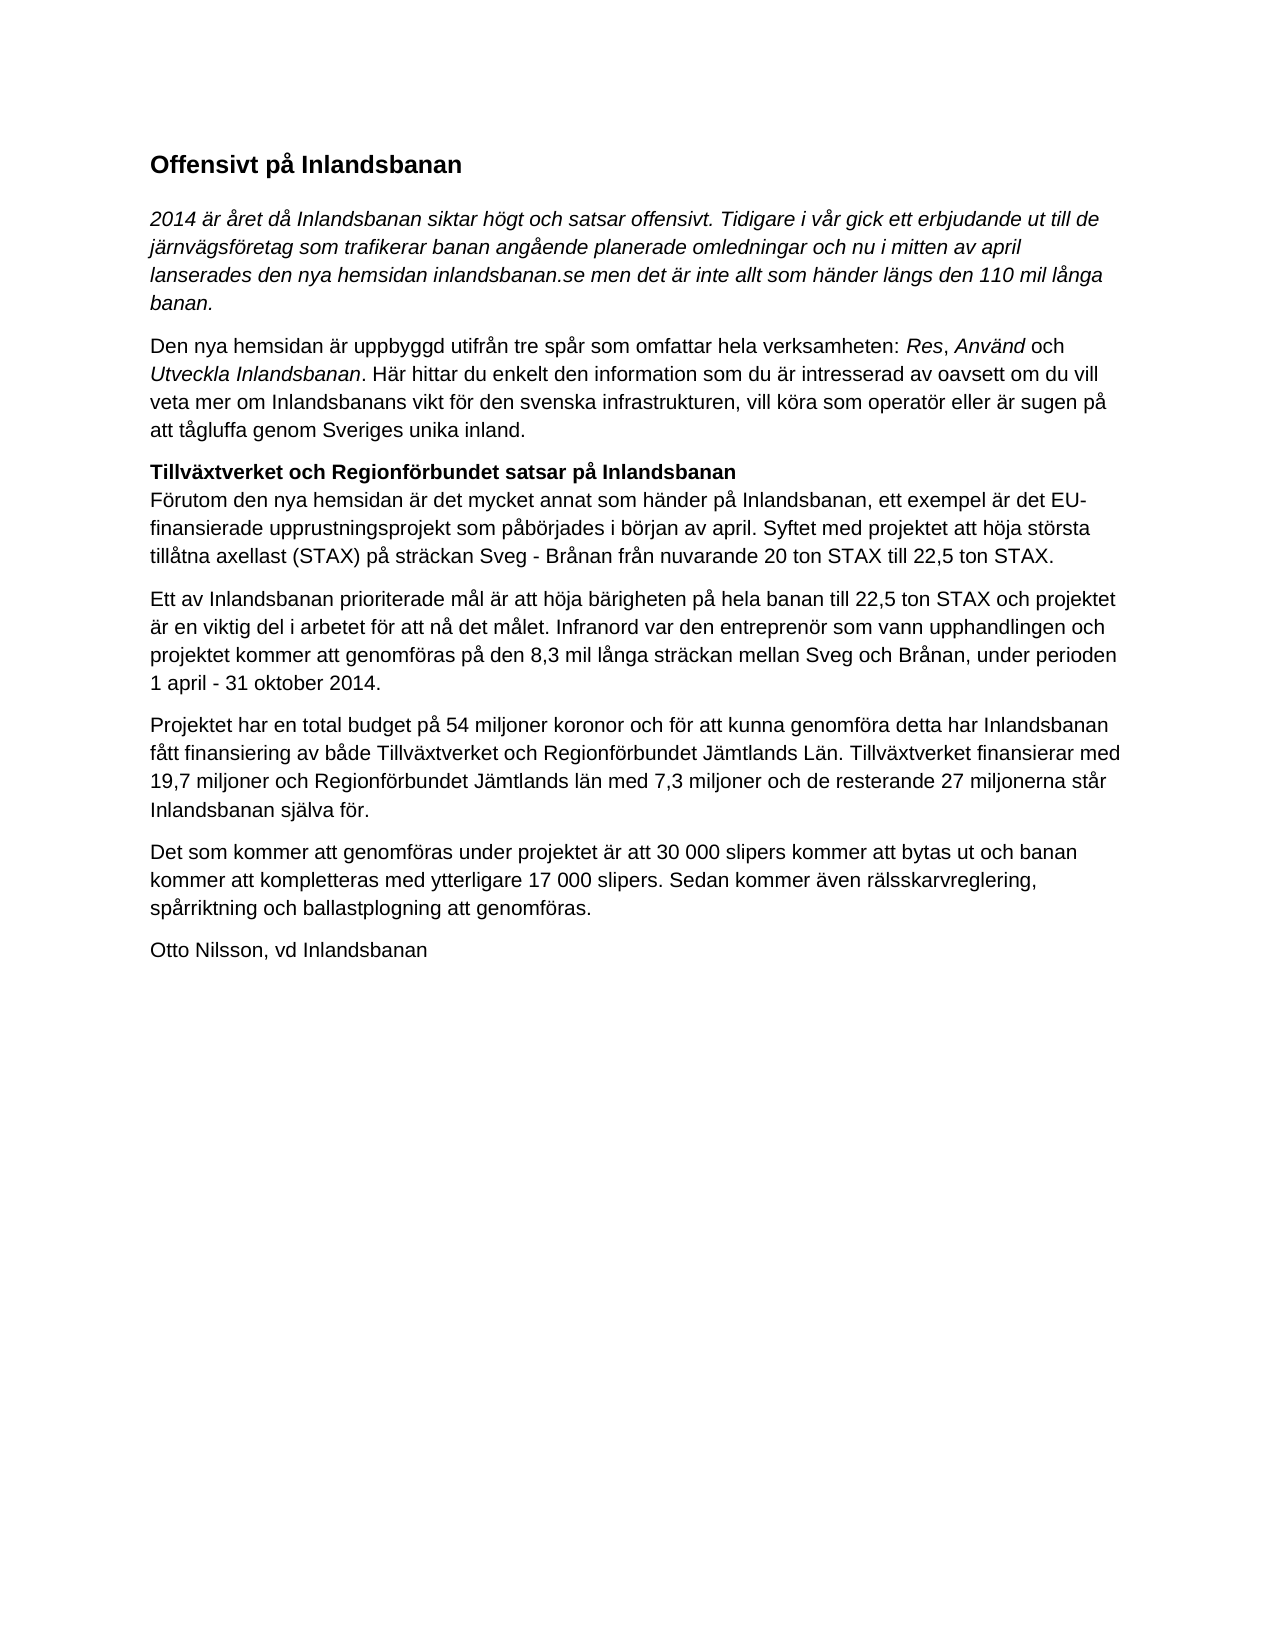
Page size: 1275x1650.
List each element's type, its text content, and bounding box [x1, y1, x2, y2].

text Offensivt på Inlandsbanan 2014 är året då Inlandsbanan siktar högt och satsar offensivt. Tidigare i vår gick ett erbjudande ut till de järnvägsföretag som trafikerar banan angående planerade omledningar och nu i mitten av april lanserades den nya hemsidan inlandsbanan.se men det är inte allt som händer längs den 110 mil långa banan. [150, 150, 1125, 315]
text Otto Nilsson, vd Inlandsbanan [150, 934, 1125, 962]
text Tillväxtverket och Regionförbundet satsar på Inlandsbanan Förutom den nya hemsidan är det mycket annat som händer på Inlandsbanan, ett exempel är det EU-finansierade upprustningsprojekt som påbörjades i början av april. Syftet med projektet att höja största tillåtna axellast (STAX) på sträckan Sveg - Brånan från nuvarande 20 ton STAX till 22,5 ton STAX. [150, 456, 1125, 568]
text Ett av Inlandsbanan prioriterade mål är att höja bärigheten på hela banan till 22,5 ton STAX och projektet är en viktig del i arbetet för att nå det målet. Infranord var den entreprenör som vann upphandlingen och projektet kommer att genomföras på den 8,3 mil långa sträckan mellan Sveg och Brånan, under perioden 1 april - 31 oktober 2014. [150, 582, 1125, 695]
text Det som kommer att genomföras under projektet är att 30 000 slipers kommer att bytas ut och banan kommer att kompletteras med ytterligare 17 000 slipers. Sedan kommer även rälsskarvreglering, spårriktning och ballastplogning att genomföras. [150, 836, 1125, 920]
text Den nya hemsidan är uppbyggd utifrån tre spår som omfattar hela verksamheten: Res, Använd och Utveckla Inlandsbanan. Här hittar du enkelt den information som du är intresserad av oavsett om du vill veta mer om Inlandsbanans vikt för den svenska infrastrukturen, vill köra som operatör eller är sugen på att tågluffa genom Sveriges unika inland. [150, 329, 1125, 442]
text Projektet har en total budget på 54 miljoner koronor och för att kunna genomföra detta har Inlandsbanan fått finansiering av både Tillväxtverket och Regionförbundet Jämtlands Län. Tillväxtverket finansierar med 19,7 miljoner och Regionförbundet Jämtlands län med 7,3 miljoner och de resterande 27 miljonerna står Inlandsbanan själva för. [150, 709, 1125, 821]
